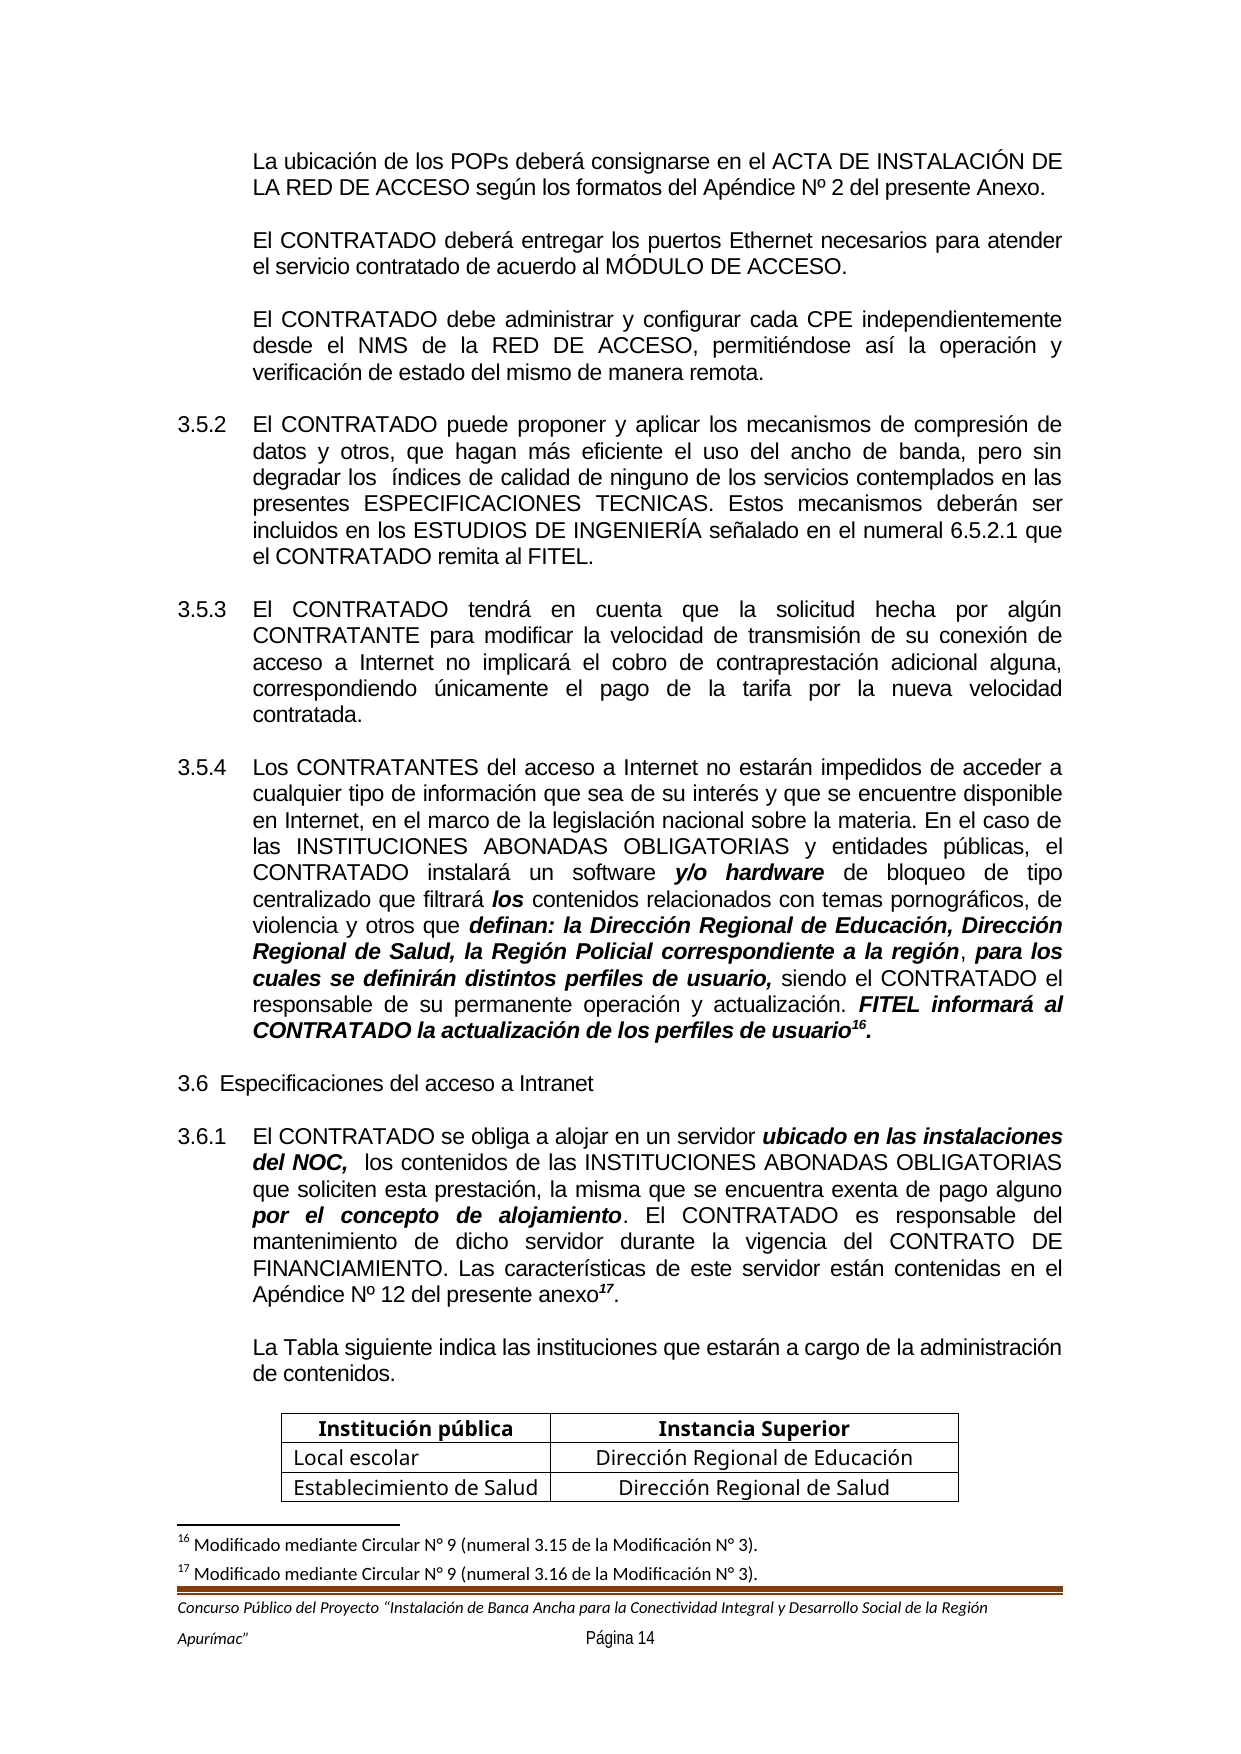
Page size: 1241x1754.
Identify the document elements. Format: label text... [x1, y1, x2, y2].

list El CONTRATADO tendrá en cuenta que la solicitud hecha por algún CONTRATANTE para modificar la velocidad de transmisión de su conexión de acceso a Internet no implicará el cobro de contraprestación adicional alguna, correspondiendo únicamente el pago de la tarifa por la nueva velocidad contratada. [177, 596, 1063, 727]
list El CONTRATADO se obliga a alojar en un servidor ubicado en las instalaciones del NOC, los contenidos de las INSTITUCIONES ABONADAS OBLIGATORIAS que soliciten esta prestación, la misma que se encuentra exenta de pago alguno por el concepto de alojamiento. El CONTRATADO es responsable del mantenimiento de dicho servidor durante la vigencia del CONTRATO DE FINANCIAMIENTO. Las características de este servidor están contenidas en el Apéndice Nº 12 del presente anexo. [177, 1123, 1063, 1307]
text El CONTRATADO deberá entregar los puertos Ethernet necesarios para atender el servicio contratado de acuerdo al Módulo DE ACCESO. [252, 227, 1063, 279]
table_header Institución pública [282, 1414, 550, 1442]
table_cell Dirección Regional de Educación [551, 1443, 958, 1472]
text La ubicación de los POPs deberá consignarse en el ACTA DE INSTALACIÓN DE LA RED DE ACCESO según los formatos del Apéndice Nº 2 del presente Anexo. [252, 148, 1063, 200]
list Especificaciones del acceso a Intranet [177, 1070, 1063, 1096]
text La Tabla siguiente indica las instituciones que estarán a cargo de la administración de contenidos. [252, 1334, 1063, 1386]
list El CONTRATADO puede proponer y aplicar los mecanismos de compresión de datos y otros, que hagan más eficiente el uso del ancho de banda, pero sin degradar los índices de calidad de ninguno de los servicios contemplados en las presentes ESPECIFICACIONES TECNICAS. Estos mecanismos deberán ser incluidos en los ESTUDIOS DE INGENIERÍA señalado en el numeral 6.5.2.1 que el CONTRATADO remita al FITEL. [177, 411, 1063, 569]
table_cell Dirección Regional de Salud [551, 1473, 958, 1501]
text El CONTRATADO debe administrar y configurar cada CPE independientemente desde el NMS de la RED DE ACCESO, permitiéndose así la operación y verificación de estado del mismo de manera remota. [252, 306, 1063, 385]
table_cell Local escolar [282, 1443, 550, 1472]
table_cell Establecimiento de Salud [282, 1473, 550, 1501]
table_header Instancia Superior [551, 1414, 958, 1442]
list Los CONTRATANTES del acceso a Internet no estarán impedidos de acceder a cualquier tipo de información que sea de su interés y que se encuentre disponible en Internet, en el marco de la legislación nacional sobre la materia. En el caso de las INSTITUCIONES ABONADAS OBLIGATORIAS y entidades públicas, el CONTRATADO instalará un software y/o hardware de bloqueo de tipo centralizado que filtrará los contenidos relacionados con temas pornográficos, de violencia y otros que definan: la Dirección Regional de Educación, Dirección Regional de Salud, la Región Policial correspondiente a la región, para los cuales se definirán distintos perfiles de usuario, siendo el CONTRATADO el responsable de su permanente operación y actualización. FITEL informará al CONTRATADO la actualización de los perfiles de usuario. [177, 754, 1063, 1044]
